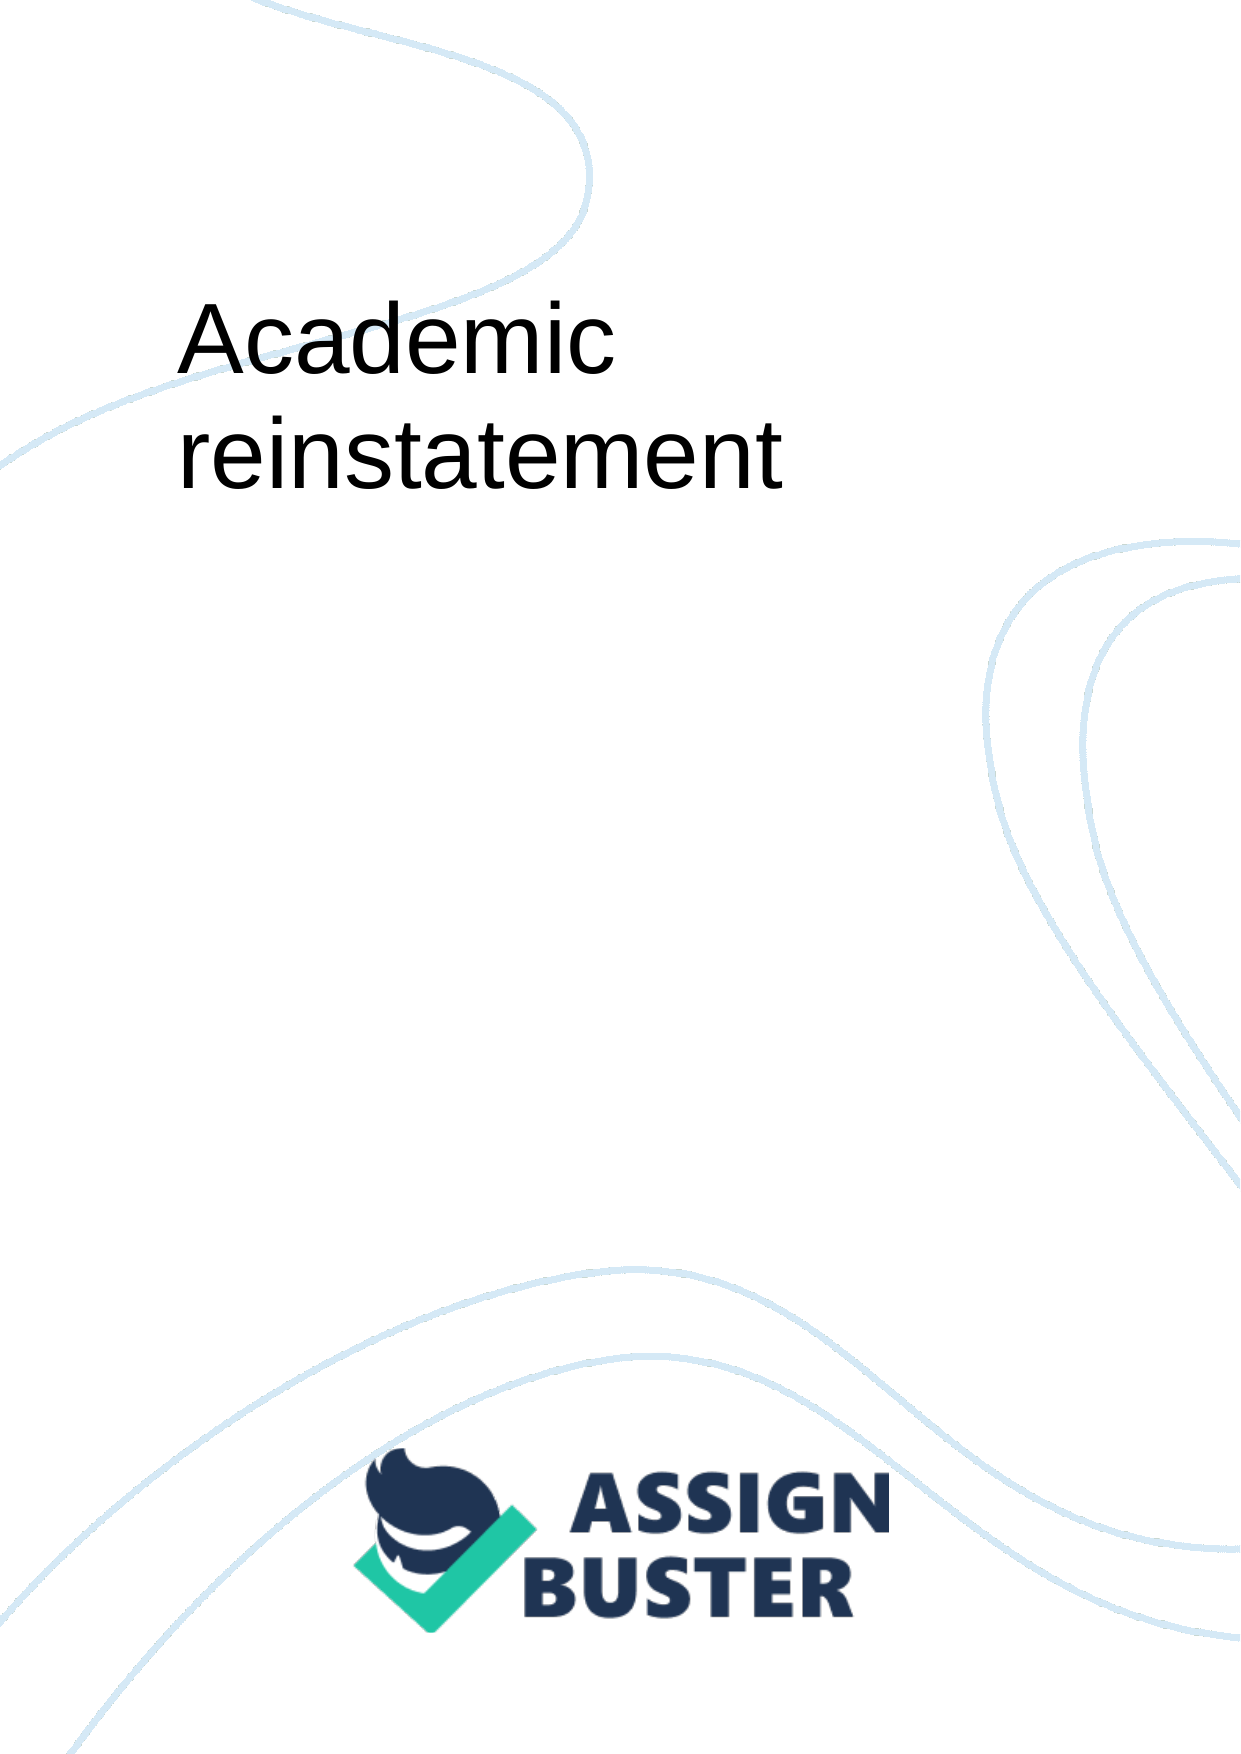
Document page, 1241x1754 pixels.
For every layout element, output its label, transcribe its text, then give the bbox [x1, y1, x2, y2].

subtitle Academic reinstatement [177, 279, 1152, 509]
picture [0, 0, 1241, 1754]
